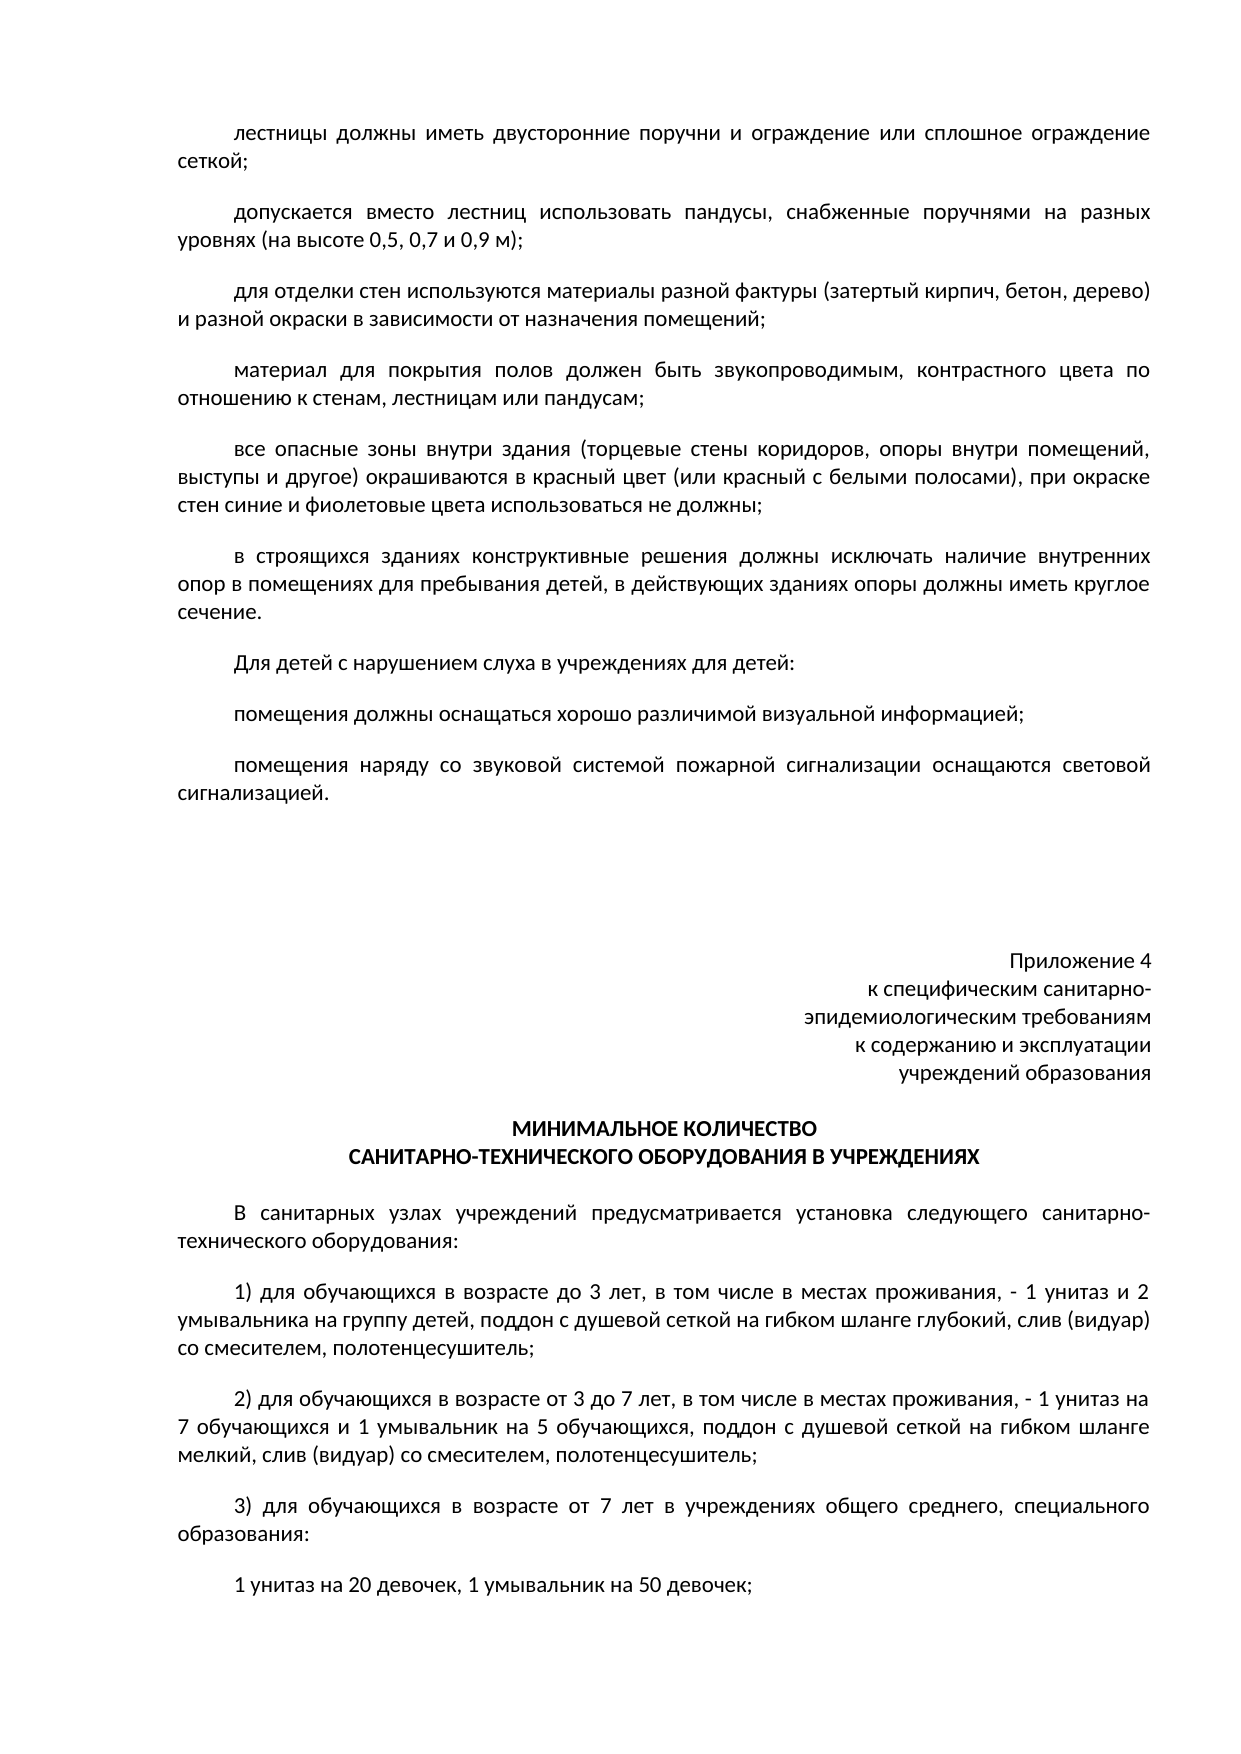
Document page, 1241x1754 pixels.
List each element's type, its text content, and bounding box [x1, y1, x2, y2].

text Приложение 4 [177, 946, 1152, 974]
title САНИТАРНО-ТЕХНИЧЕСКОГО ОБОРУДОВАНИЯ В УЧРЕЖДЕНИЯХ [177, 1142, 1152, 1170]
text все опасные зоны внутри здания (торцевые стены коридоров, опоры внутри помещений, выступы и другое) окрашиваются в красный цвет (или красный с белыми полосами), при окраске стен синие и фиолетовые цвета использоваться не должны; [177, 434, 1152, 518]
text помещения наряду со звуковой системой пожарной сигнализации оснащаются световой сигнализацией. [177, 750, 1152, 806]
text в строящихся зданиях конструктивные решения должны исключать наличие внутренних опор в помещениях для пребывания детей, в действующих зданиях опоры должны иметь круглое сечение. [177, 541, 1152, 625]
text к специфическим санитарно- [177, 974, 1152, 1002]
text для отделки стен используются материалы разной фактуры (затертый кирпич, бетон, дерево) и разной окраски в зависимости от назначения помещений; [177, 276, 1152, 332]
text допускается вместо лестниц использовать пандусы, снабженные поручнями на разных уровнях (на высоте 0,5, 0,7 и 0,9 м); [177, 197, 1152, 253]
text Для детей с нарушением слуха в учреждениях для детей: [177, 648, 1152, 676]
text В санитарных узлах учреждений предусматривается установка следующего санитарно-технического оборудования: [177, 1198, 1152, 1254]
text учреждений образования [177, 1058, 1152, 1086]
text эпидемиологическим требованиям [177, 1002, 1152, 1030]
text материал для покрытия полов должен быть звукопроводимым, контрастного цвета по отношению к стенам, лестницам или пандусам; [177, 355, 1152, 411]
text к содержанию и эксплуатации [177, 1030, 1152, 1058]
text 3) для обучающихся в возрасте от 7 лет в учреждениях общего среднего, специального образования: [177, 1491, 1152, 1547]
text помещения должны оснащаться хорошо различимой визуальной информацией; [177, 699, 1152, 727]
text 1 унитаз на 20 девочек, 1 умывальник на 50 девочек; [177, 1570, 1152, 1598]
text 1) для обучающихся в возрасте до 3 лет, в том числе в местах проживания, - 1 унитаз и 2 умывальника на группу детей, поддон с душевой сеткой на гибком шланге глубокий, слив (видуар) со смесителем, полотенцесушитель; [177, 1277, 1152, 1361]
text 2) для обучающихся в возрасте от 3 до 7 лет, в том числе в местах проживания, - 1 унитаз на 7 обучающихся и 1 умывальник на 5 обучающихся, поддон с душевой сеткой на гибком шланге мелкий, слив (видуар) со смесителем, полотенцесушитель; [177, 1384, 1152, 1468]
title МИНИМАЛЬНОЕ КОЛИЧЕСТВО [177, 1114, 1152, 1142]
text лестницы должны иметь двусторонние поручни и ограждение или сплошное ограждение сеткой; [177, 118, 1152, 174]
